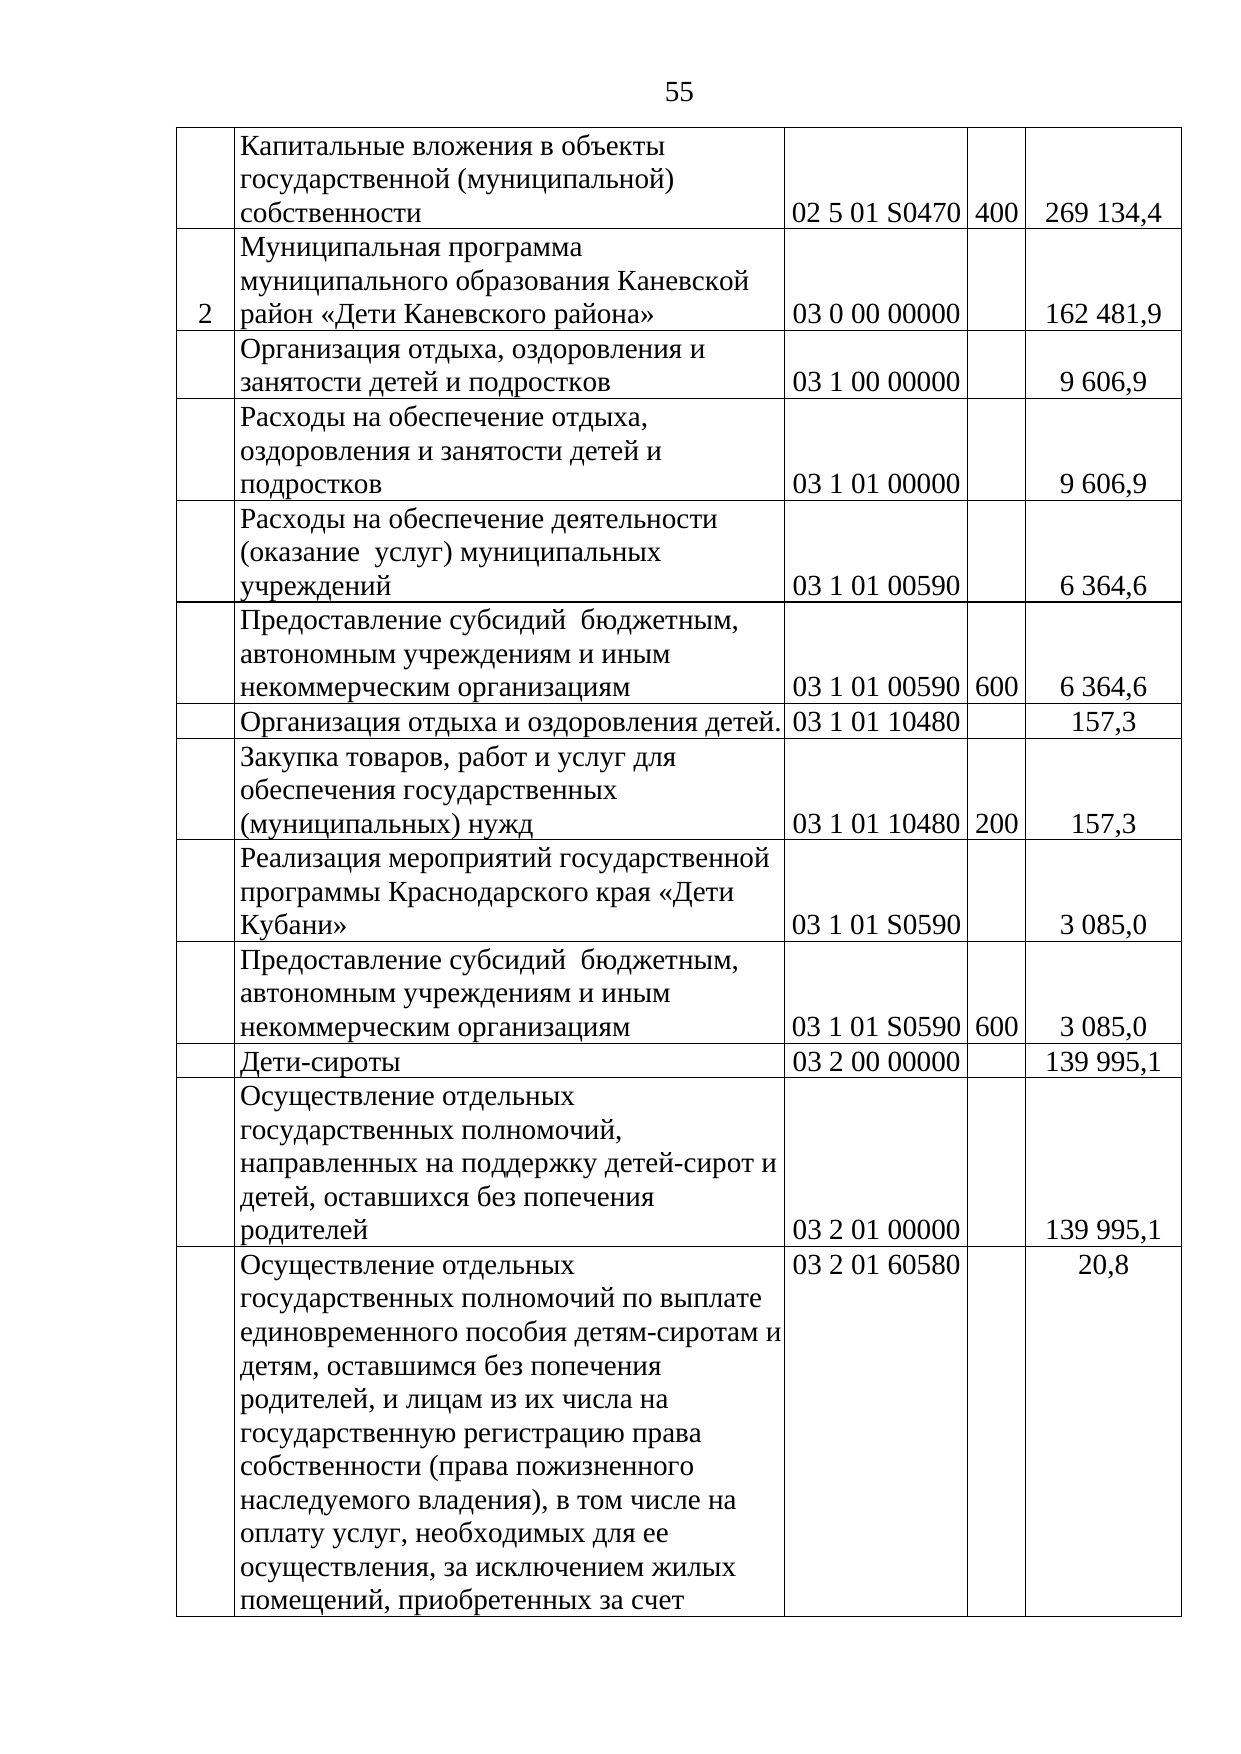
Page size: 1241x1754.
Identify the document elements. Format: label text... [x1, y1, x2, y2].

table_cell [968, 704, 1025, 738]
table_cell 2 [177, 229, 234, 330]
table_cell 03 0 00 00000 [785, 229, 967, 330]
table_cell Расходы на обеспечение деятельности (оказание услуг) муниципальных учреждений [235, 501, 784, 601]
table_cell 03 2 01 60580 [785, 1247, 967, 1616]
table_cell 03 2 01 00000 [785, 1078, 967, 1246]
table_cell Муниципальная программа муниципального образования Каневской район «Дети Каневского района» [235, 229, 784, 330]
table_cell [968, 399, 1025, 500]
table_cell 139 995,1 [1026, 1078, 1181, 1246]
table_cell Реализация мероприятий государственной программы Краснодарского края «Дети Кубани» [235, 840, 784, 941]
table_cell 157,3 [1026, 739, 1181, 839]
table_cell 03 1 01 10480 [785, 704, 967, 738]
table_cell 157,3 [1026, 704, 1181, 738]
table_cell 200 [968, 739, 1025, 839]
table_cell [968, 1078, 1025, 1246]
table_cell [968, 229, 1025, 330]
table_cell [968, 1247, 1025, 1616]
table_cell Дети-сироты [235, 1044, 784, 1077]
table_cell [177, 331, 234, 398]
table_cell 6 364,6 [1026, 501, 1181, 601]
table_cell [177, 1247, 234, 1616]
table_cell 3 085,0 [1026, 942, 1181, 1043]
table_cell 3 085,0 [1026, 840, 1181, 941]
table_cell [968, 501, 1025, 601]
table_cell [968, 1044, 1025, 1077]
table_cell Капитальные вложения в объекты государственной (муниципальной) собственности [235, 128, 784, 228]
table_cell [177, 1078, 234, 1246]
table_cell Организация отдыха, оздоровления и занятости детей и подростков [235, 331, 784, 398]
table_cell [177, 603, 234, 703]
table_cell 03 1 01 00590 [785, 501, 967, 601]
table_cell 20,8 [1026, 1247, 1181, 1616]
table_cell 139 995,1 [1026, 1044, 1181, 1077]
table_cell 03 1 01 00590 [785, 603, 967, 703]
table_cell Закупка товаров, работ и услуг для обеспечения государственных (муниципальных) нужд [235, 739, 784, 839]
table_cell [177, 704, 234, 738]
table_cell 03 1 00 00000 [785, 331, 967, 398]
table_cell [968, 331, 1025, 398]
table_cell 03 1 01 10480 [785, 739, 967, 839]
table_cell Организация отдыха и оздоровления детей. [235, 704, 784, 738]
table_cell [177, 840, 234, 941]
table_cell 03 1 01 S0590 [785, 840, 967, 941]
table_cell Предоставление субсидий бюджетным, автономным учреждениям и иным некоммерческим организациям [235, 942, 784, 1043]
table_cell 03 1 01 00000 [785, 399, 967, 500]
table_cell 600 [968, 603, 1025, 703]
table_cell 6 364,6 [1026, 603, 1181, 703]
table_cell [177, 1044, 234, 1077]
table_cell Осуществление отдельных государственных полномочий, направленных на поддержку детей-сирот и детей, оставшихся без попечения родителей [235, 1078, 784, 1246]
table_cell Предоставление субсидий бюджетным, автономным учреждениям и иным некоммерческим организациям [235, 603, 784, 703]
table_cell [177, 128, 234, 228]
table_cell [177, 501, 234, 601]
table_cell [968, 840, 1025, 941]
table_cell [177, 399, 234, 500]
table_cell 269 134,4 [1026, 128, 1181, 228]
table_cell 400 [968, 128, 1025, 228]
table_cell 03 2 00 00000 [785, 1044, 967, 1077]
table_cell [177, 942, 234, 1043]
table_cell 9 606,9 [1026, 399, 1181, 500]
table_cell 600 [968, 942, 1025, 1043]
table_cell 03 1 01 S0590 [785, 942, 967, 1043]
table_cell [235, 1247, 784, 1616]
table_cell [177, 739, 234, 839]
table_cell 02 5 01 S0470 [785, 128, 967, 228]
table_cell 162 481,9 [1026, 229, 1181, 330]
table_cell 9 606,9 [1026, 331, 1181, 398]
table_cell Расходы на обеспечение отдыха, оздоровления и занятости детей и подростков [235, 399, 784, 500]
